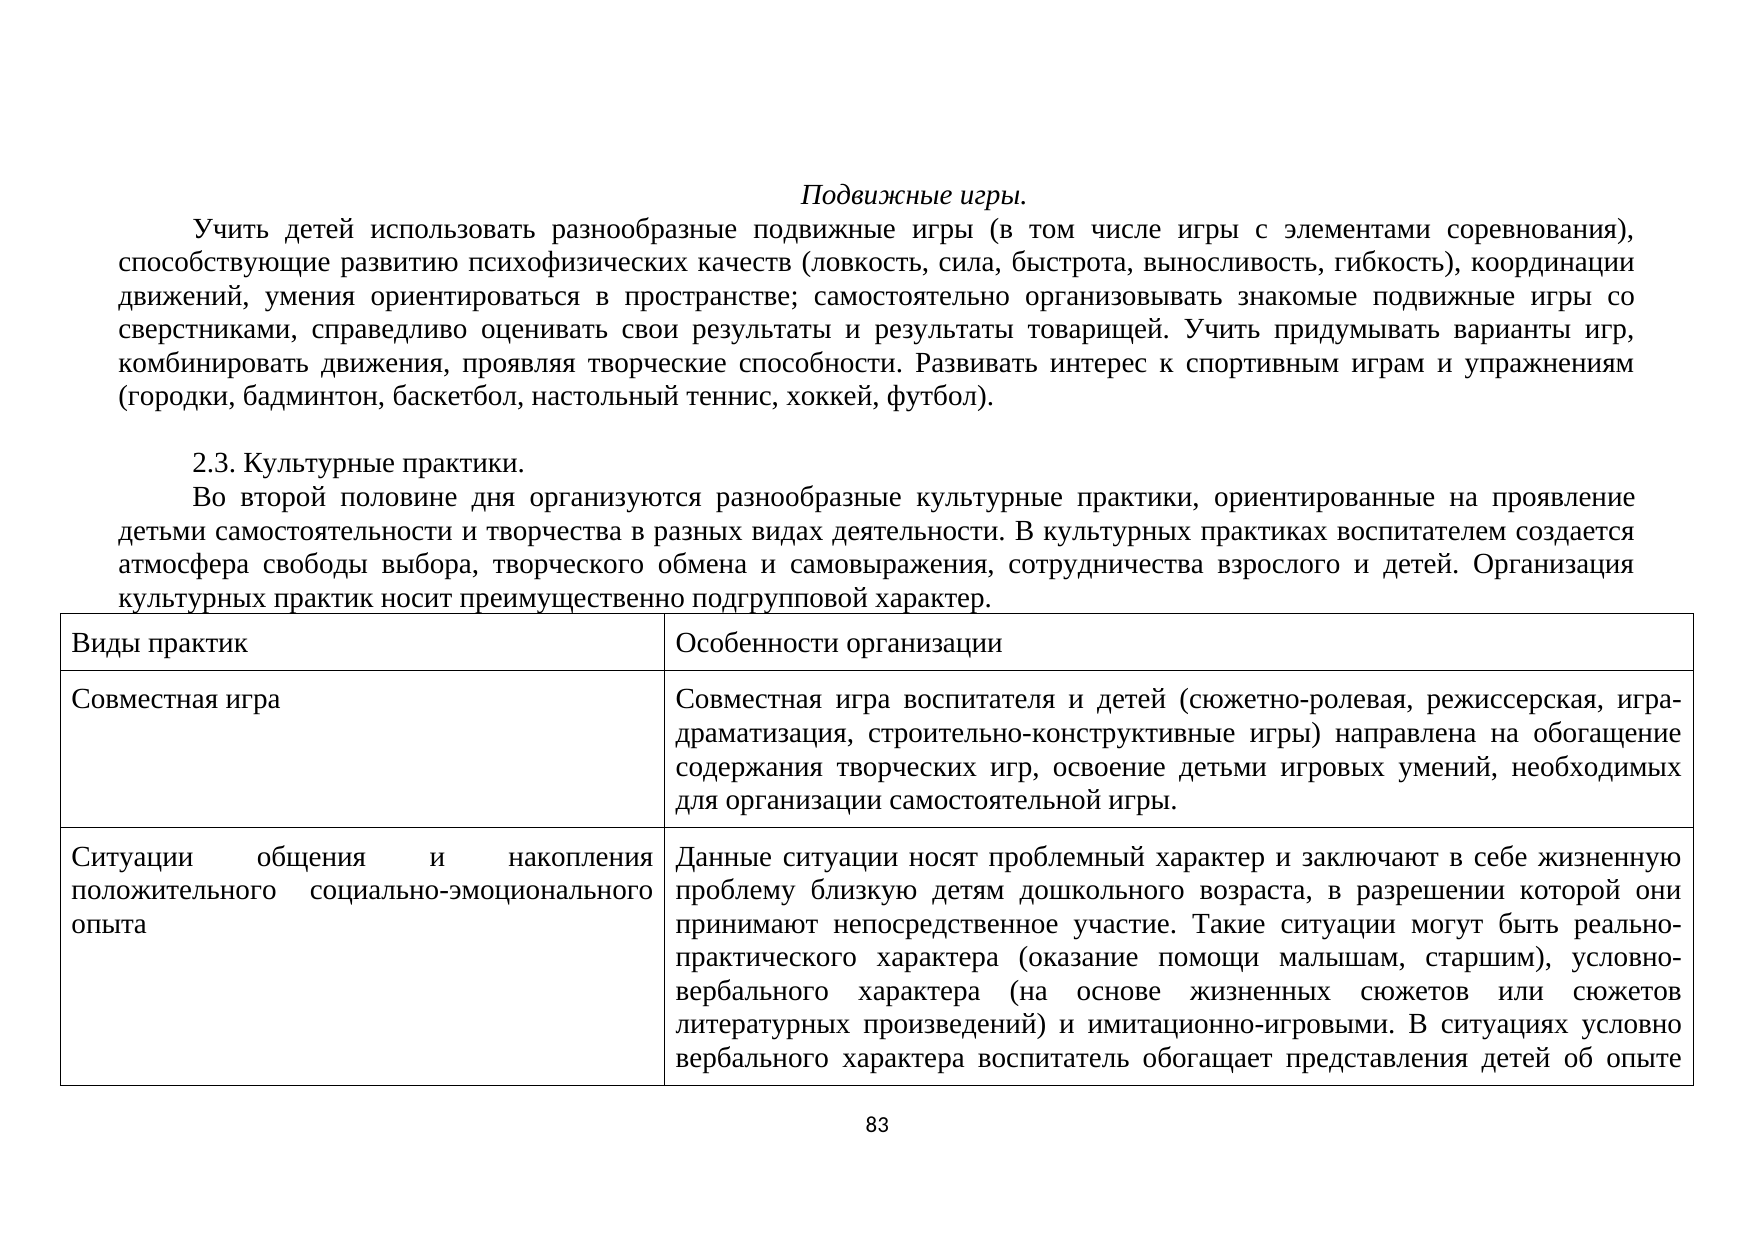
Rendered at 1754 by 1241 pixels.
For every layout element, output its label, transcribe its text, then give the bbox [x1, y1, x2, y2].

table_header Виды практик [61, 614, 664, 670]
table_header Особенности организации [665, 614, 1693, 670]
text 2.3. Культурные практики. [118, 446, 1636, 479]
text Во второй половине дня организуются разнообразные культурные практики, ориентированные на проявление детьми самостоятельности и творчества в разных видах деятельности. В культурных практиках воспитателем создается атмосфера свободы выбора, творческого обмена и самовыражения, сотрудничества взрослого и детей. Организация культурных практик носит преимущественно подгрупповой характер. [118, 479, 1636, 613]
text Учить детей использовать разнообразные подвижные игры (в том числе игры с элементами соревнования), способствующие развитию психофизических качеств (ловкость, сила, быстрота, выносливость, гибкость), координации движений, умения ориентироваться в пространстве; самостоятельно организовывать знакомые подвижные игры со сверстниками, справедливо оценивать свои результаты и результаты товарищей. Учить придумывать варианты игр, комбинировать движения, проявляя творческие способности. Развивать интерес к спортивным играм и упражнениям (городки, бадминтон, баскетбол, настольный теннис, хоккей, футбол). [118, 211, 1636, 412]
text Подвижные игры. [118, 177, 1636, 211]
table_cell Совместная игра [61, 671, 664, 827]
table_cell Совместная игра воспитателя и детей (сюжетно-ролевая, режиссерская, игра-драматизация, строительно-конструктивные игры) направлена на обогащение содержания творческих игр, освоение детьми игровых умений, необходимых для организации самостоятельной игры. [665, 671, 1693, 827]
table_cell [665, 828, 1693, 1084]
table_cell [61, 828, 664, 1084]
